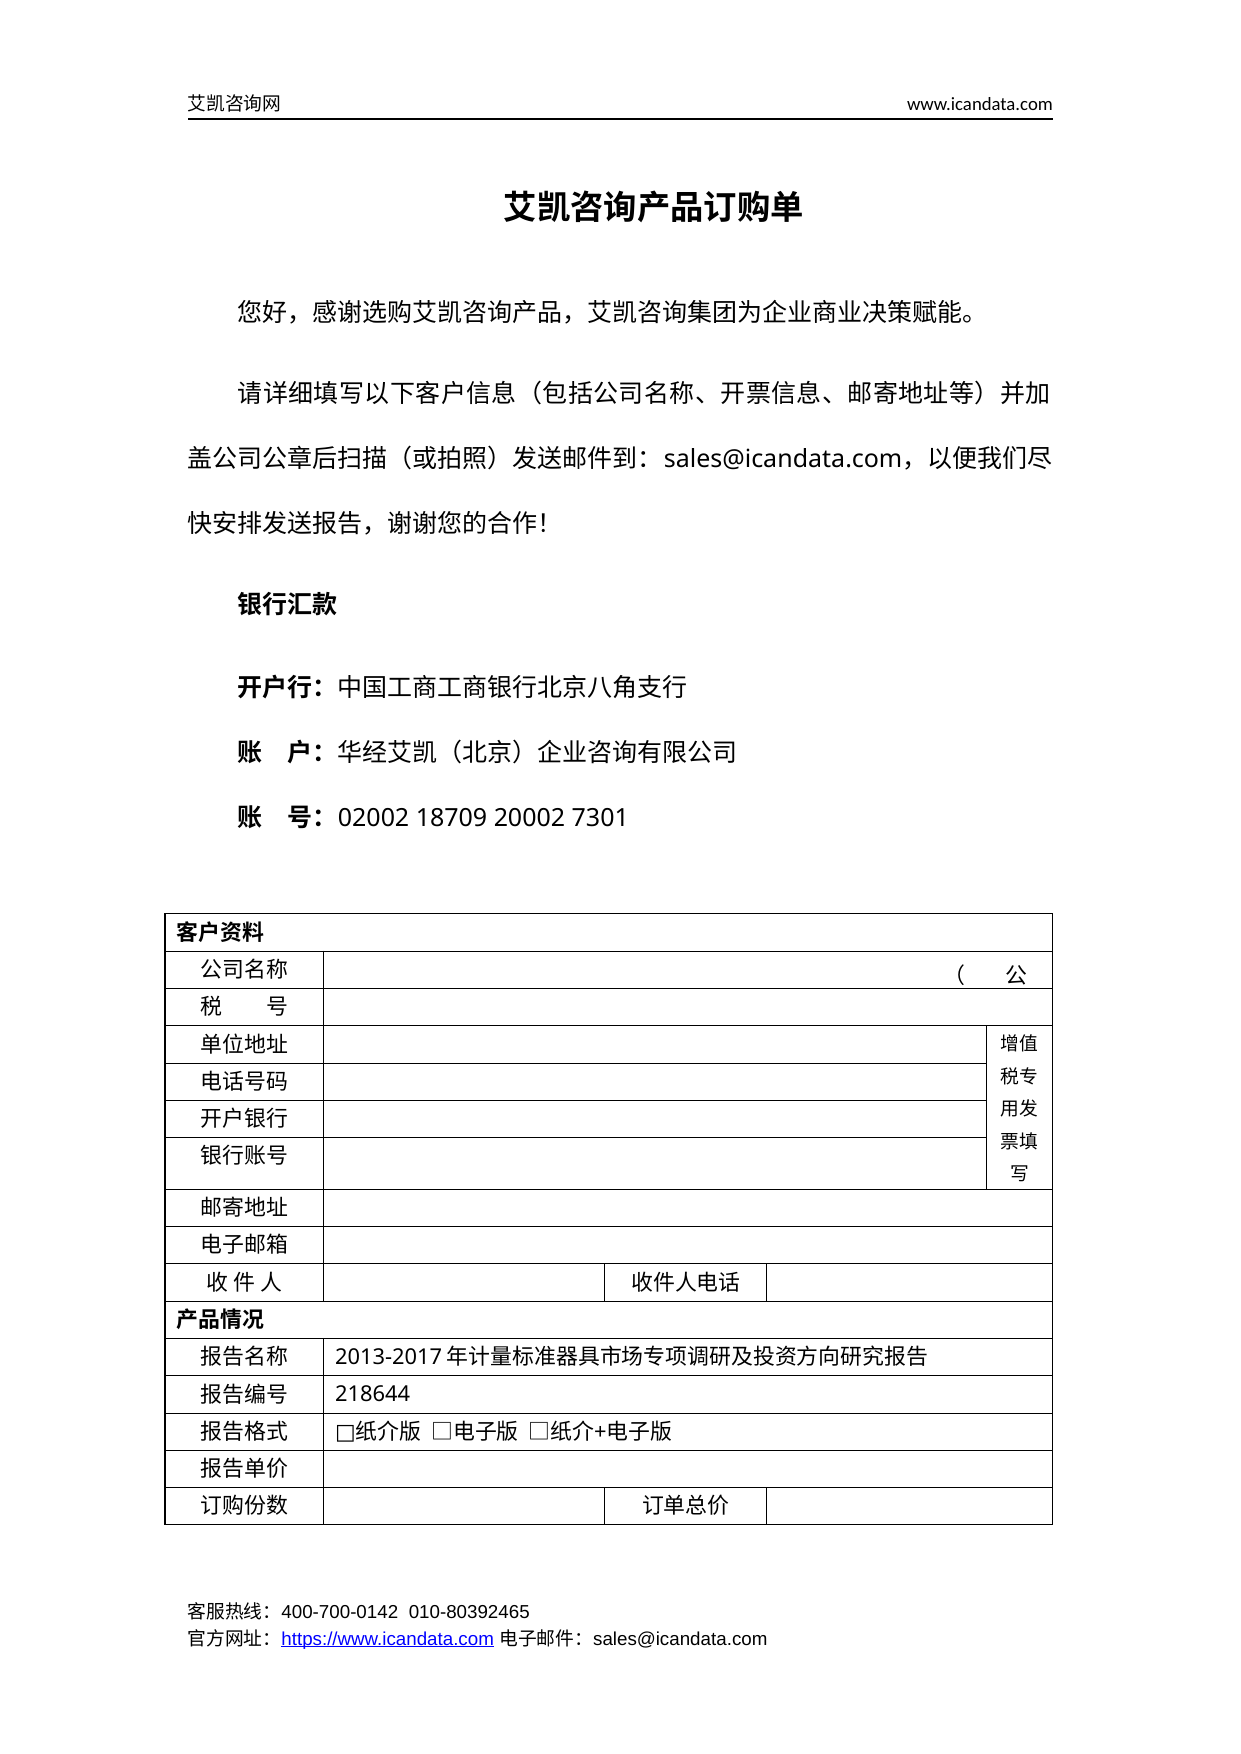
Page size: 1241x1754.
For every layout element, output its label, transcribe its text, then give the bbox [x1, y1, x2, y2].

text 账 户：华经艾凯（北京）企业咨询有限公司 [187, 718, 1053, 783]
table_cell [324, 1101, 986, 1137]
table_cell [324, 952, 1052, 988]
table_cell [324, 1190, 1052, 1226]
text 开户行：中国工商工商银行北京八角支行 [187, 653, 1053, 718]
table_cell [324, 1026, 986, 1062]
table_cell 电子邮箱 [166, 1227, 323, 1263]
text 艾凯咨询产品订购单 [187, 172, 1053, 237]
table_cell □纸介版 □电子版 □纸介+电子版 [324, 1414, 1052, 1450]
table_cell 电话号码 [166, 1064, 323, 1100]
table_cell 收 件 人 [166, 1264, 323, 1301]
table_cell 增值税专用发票填写 [987, 1026, 1052, 1189]
table_cell [324, 989, 1052, 1025]
table_cell 报告编号 [166, 1376, 323, 1412]
table_header 客户资料 [166, 914, 1052, 951]
text 您好，感谢选购艾凯咨询产品，艾凯咨询集团为企业商业决策赋能。 [187, 278, 1053, 343]
table_cell [767, 1488, 1052, 1524]
table_cell 订购份数 [166, 1488, 323, 1524]
table_cell [324, 1451, 1052, 1487]
table_cell 产品情况 [166, 1302, 1052, 1338]
table_cell 2013-2017年计量标准器具市场专项调研及投资方向研究报告 [324, 1339, 1052, 1375]
table_cell 开户银行 [166, 1101, 323, 1137]
table_cell 邮寄地址 [166, 1190, 323, 1226]
text 银行汇款 [187, 570, 1053, 635]
table_cell [324, 1138, 986, 1189]
table_cell 税 号 [166, 989, 323, 1025]
table_cell 报告格式 [166, 1414, 323, 1450]
table_cell 218644 [324, 1376, 1052, 1412]
table_cell [324, 1264, 604, 1301]
table_cell 单位地址 [166, 1026, 323, 1062]
table_cell [324, 1227, 1052, 1263]
table_cell [767, 1264, 1052, 1301]
text 请详细填写以下客户信息（包括公司名称、开票信息、邮寄地址等）并加盖公司公章后扫描（或拍照）发送邮件到：sales@icandata.com，以便我们尽快安排发送报告，谢谢您的合作！ [187, 359, 1053, 554]
table_cell 订单总价 [605, 1488, 766, 1524]
table_cell 公司名称 [166, 952, 323, 988]
table_cell [324, 1488, 604, 1524]
table_cell 报告单价 [166, 1451, 323, 1487]
table_cell [324, 1064, 986, 1100]
table_cell 报告名称 [166, 1339, 323, 1375]
text 账 号：02002 18709 20002 7301 [187, 783, 1053, 848]
table_cell 收件人电话 [605, 1264, 766, 1301]
table_cell 银行账号 [166, 1138, 323, 1189]
